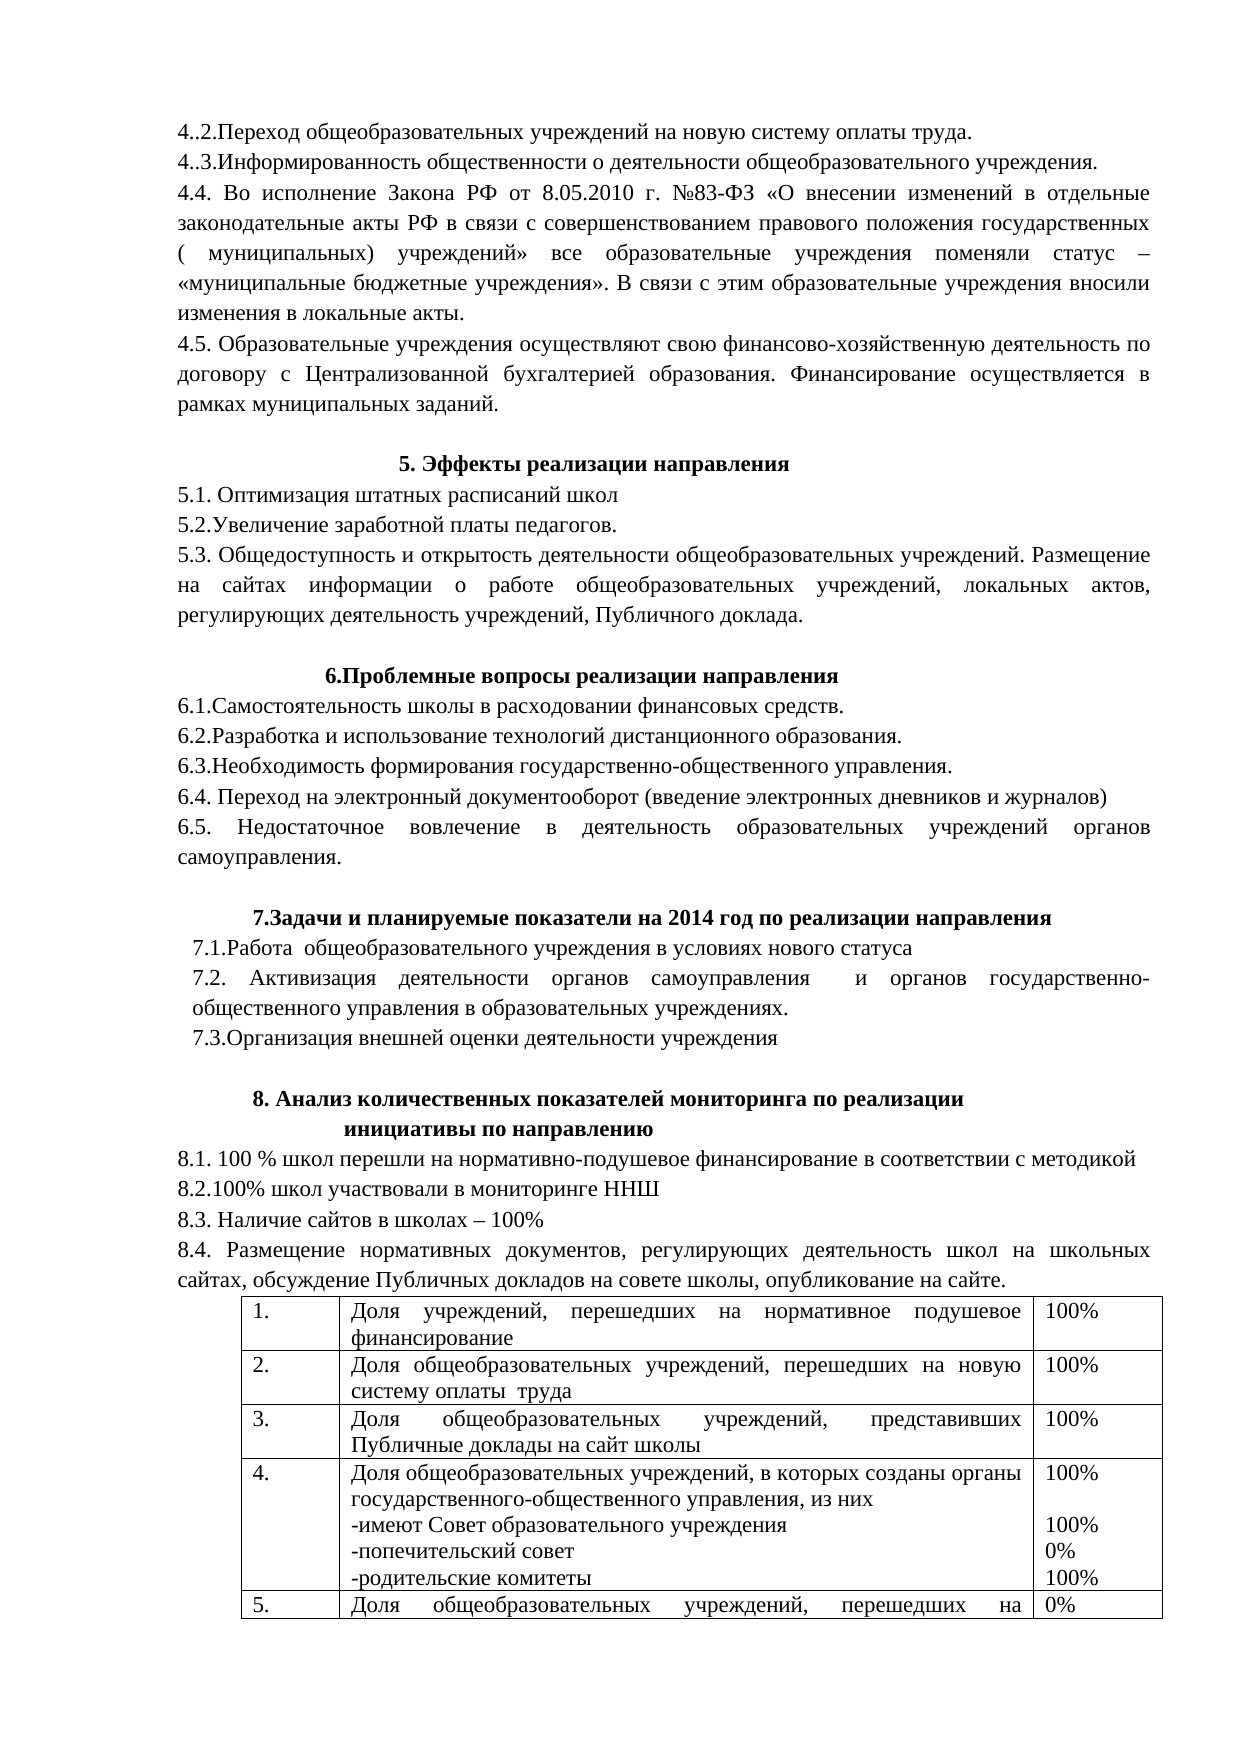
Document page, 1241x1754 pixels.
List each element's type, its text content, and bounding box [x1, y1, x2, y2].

list 8.3. Наличие сайтов в школах – 100% [177, 1206, 1152, 1232]
list 5. Эффекты реализации направления [252, 450, 1152, 477]
list 4..3.Информированность общественности о деятельности общеобразовательного учреждения. [177, 148, 1152, 175]
list 4.4. Во исполнение Закона РФ от 8.05.2010 г. №83-ФЗ «О внесении изменений в отдельные законодательные акты РФ в связи с совершенствованием правового положения государственных ( муниципальных) учреждений» все образовательные учреждения поменяли статус – «муниципальные бюджетные учреждения». В связи с этим образовательные учреждения вносили изменения в локальные акты. [177, 178, 1152, 326]
table_cell 2. [242, 1351, 339, 1404]
list 4..2.Переход общеобразовательных учреждений на новую систему оплаты труда. [177, 118, 1152, 144]
table_cell Доля общеобразовательных учреждений, в которых созданы органы государственного-общественного управления, из них -имеют Совет образовательного учреждения -попечительский совет -родительские комитеты [340, 1459, 1033, 1590]
table_header Доля учреждений, перешедших на нормативное подушевое финансирование [340, 1297, 1033, 1350]
list инициативы по направлению [252, 1115, 1152, 1141]
list 8.2.100% школ участвовали в мониторинге ННШ [177, 1175, 1152, 1202]
list 8.1. 100 % школ перешли на нормативно-подушевое финансирование в соответствии с методикой [177, 1145, 1152, 1172]
list 7.Задачи и планируемые показатели на 2014 год по реализации направления [252, 903, 1152, 930]
list 7.3.Организация внешней оценки деятельности учреждения [192, 1024, 1152, 1051]
list 6.5. Недостаточное вовлечение в деятельность образовательных учреждений органов самоуправления. [177, 813, 1152, 869]
table_cell 100% 100% 0% 100% [1034, 1459, 1162, 1590]
list 7.2. Активизация деятельности органов самоуправления и органов государственно-общественного управления в образовательных учреждениях. [192, 964, 1152, 1021]
table_header 100% [1034, 1297, 1162, 1350]
list 8.4. Размещение нормативных документов, регулирующих деятельность школ на школьных сайтах, обсуждение Публичных докладов на совете школы, опубликование на сайте. [177, 1236, 1152, 1292]
table_cell Доля общеобразовательных учреждений, перешедших на новую систему оплаты труда [340, 1351, 1033, 1404]
text 5.1. Оптимизация штатных расписаний школ [177, 481, 1152, 507]
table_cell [340, 1591, 1033, 1618]
table_cell 0% [1034, 1591, 1162, 1618]
list 6.2.Разработка и использование технологий дистанционного образования. [177, 722, 1152, 749]
table_cell 100% [1034, 1351, 1162, 1404]
list 6.3.Необходимость формирования государственно-общественного управления. [177, 752, 1152, 779]
table_cell 3. [242, 1405, 339, 1457]
table_cell 100% [1034, 1405, 1162, 1457]
text 5.3. Общедоступность и открытость деятельности общеобразовательных учреждений. Размещение на сайтах информации о работе общеобразовательных учреждений, локальных актов, регулирующих деятельность учреждений, Публичного доклада. [177, 541, 1152, 628]
list 8. Анализ количественных показателей мониторинга по реализации [252, 1085, 1152, 1111]
list 6.Проблемные вопросы реализации направления [252, 662, 1152, 688]
list 4.5. Образовательные учреждения осуществляют свою финансово-хозяйственную деятельность по договору с Централизованной бухгалтерией образования. Финансирование осуществляется в рамках муниципальных заданий. [177, 329, 1152, 416]
list 6.4. Переход на электронный документооборот (введение электронных дневников и журналов) [177, 783, 1152, 809]
text 5.2.Увеличение заработной платы педагогов. [177, 511, 1152, 537]
table_cell 4. [242, 1459, 339, 1590]
list 7.1.Работа общеобразовательного учреждения в условиях нового статуса [192, 934, 1152, 960]
table_cell Доля общеобразовательных учреждений, представивших Публичные доклады на сайт школы [340, 1405, 1033, 1457]
table_cell 5. [242, 1591, 339, 1618]
table_header 1. [242, 1297, 339, 1350]
list 6.1.Самостоятельность школы в расходовании финансовых средств. [177, 692, 1152, 718]
